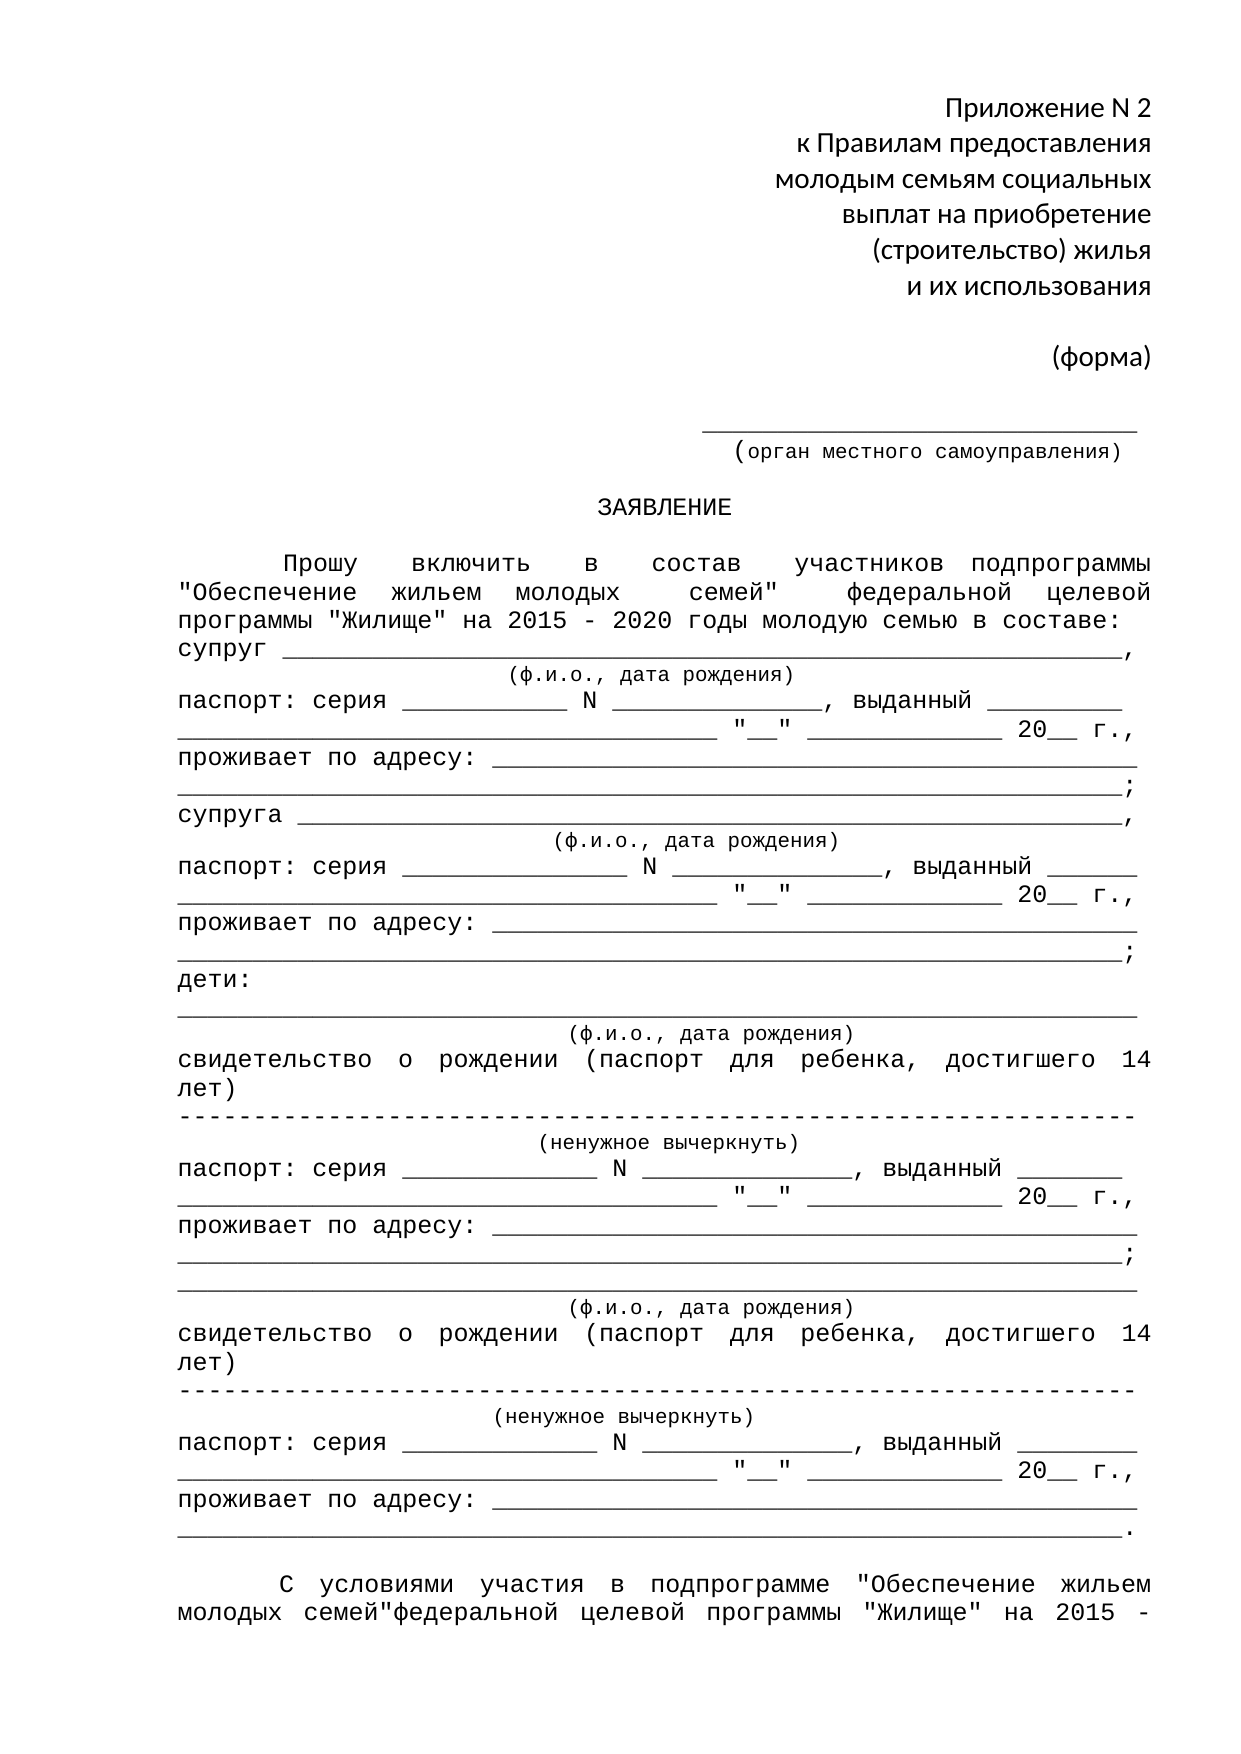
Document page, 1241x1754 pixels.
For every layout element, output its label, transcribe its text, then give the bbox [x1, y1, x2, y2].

text паспорт: серия _____________ N ______________, выданный ________ [177, 1429, 1152, 1458]
text (ф.и.о., дата рождения) [177, 1297, 1152, 1321]
text проживает по адресу: ___________________________________________ [177, 910, 1152, 938]
text (ненужное вычеркнуть) [177, 1132, 1152, 1156]
text _____________________________ [177, 409, 1152, 438]
text ____________________________________ "__" _____________ 20__ г., [177, 1458, 1152, 1486]
text выплат на приобретение [177, 196, 1152, 231]
text и их использования [177, 267, 1152, 302]
text (строительство) жилья [177, 231, 1152, 267]
text проживает по адресу: ___________________________________________ [177, 744, 1152, 773]
text ____________________________________ "__" _____________ 20__ г., [177, 882, 1152, 910]
text ЗАЯВЛЕНИЕ [177, 494, 1152, 523]
text проживает по адресу: ___________________________________________ [177, 1486, 1152, 1514]
text ____________________________________ "__" _____________ 20__ г., [177, 716, 1152, 744]
text молодым семьям социальных [177, 160, 1152, 196]
text (ф.и.о., дата рождения) [177, 829, 1152, 853]
text ---------------------------------------------------------------- [177, 1377, 1152, 1406]
text свидетельство о рождении (паспорт для ребенка, достигшего 14 лет) [177, 1321, 1152, 1377]
text ---------------------------------------------------------------- [177, 1103, 1152, 1132]
text паспорт: серия _______________ N ______________, выданный ______ [177, 853, 1152, 882]
text супруг ________________________________________________________, [177, 636, 1152, 664]
text паспорт: серия _____________ N ______________, выданный _______ [177, 1156, 1152, 1184]
text свидетельство о рождении (паспорт для ребенка, достигшего 14 лет) [177, 1047, 1152, 1103]
text (ф.и.о., дата рождения) [177, 1023, 1152, 1047]
text (форма) [177, 338, 1152, 374]
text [177, 1571, 1152, 1628]
text проживает по адресу: ___________________________________________ [177, 1212, 1152, 1241]
text _______________________________________________________________; [177, 938, 1152, 967]
text _______________________________________________________________; [177, 1241, 1152, 1269]
text паспорт: серия ___________ N ______________, выданный _________ [177, 688, 1152, 716]
text ____________________________________ "__" _____________ 20__ г., [177, 1184, 1152, 1212]
text Приложение N 2 [177, 89, 1152, 124]
text _______________________________________________________________; [177, 773, 1152, 801]
text к Правилам предоставления [177, 124, 1152, 160]
text (ф.и.о., дата рождения) [177, 664, 1152, 688]
text Прошу включить в состав участников подпрограммы "Обеспечение жильем молодых семей" федеральной целевой программы "Жилище" на 2015 - 2020 годы молодую семью в составе: [177, 551, 1152, 636]
text ________________________________________________________________ [177, 995, 1152, 1023]
text (ненужное вычеркнуть) [177, 1406, 1152, 1429]
text супруга _______________________________________________________, [177, 801, 1152, 829]
text (орган местного самоуправления) [177, 438, 1152, 466]
text дети: [177, 967, 1152, 995]
text _______________________________________________________________. [177, 1514, 1152, 1543]
text ________________________________________________________________ [177, 1269, 1152, 1297]
